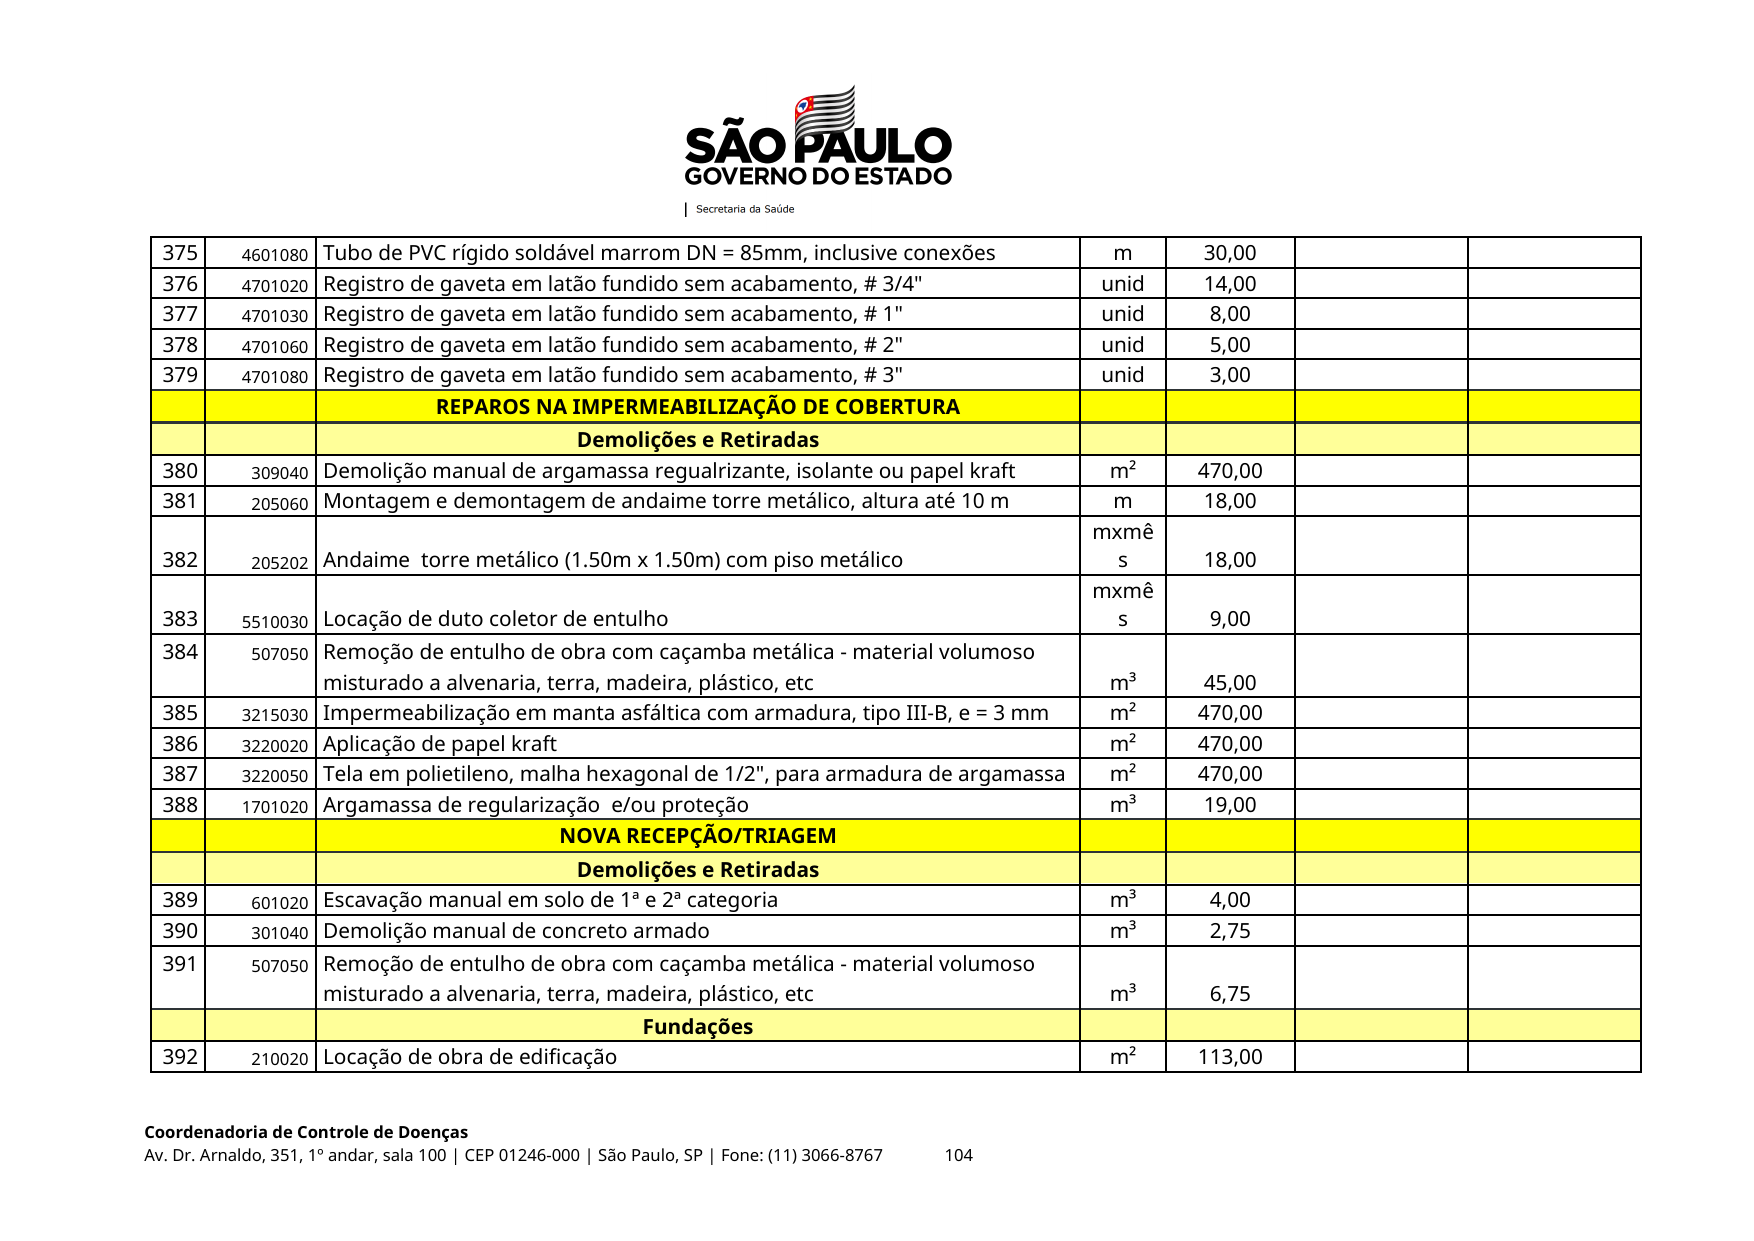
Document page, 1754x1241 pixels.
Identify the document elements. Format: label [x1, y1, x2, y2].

picture [662, 73, 977, 236]
